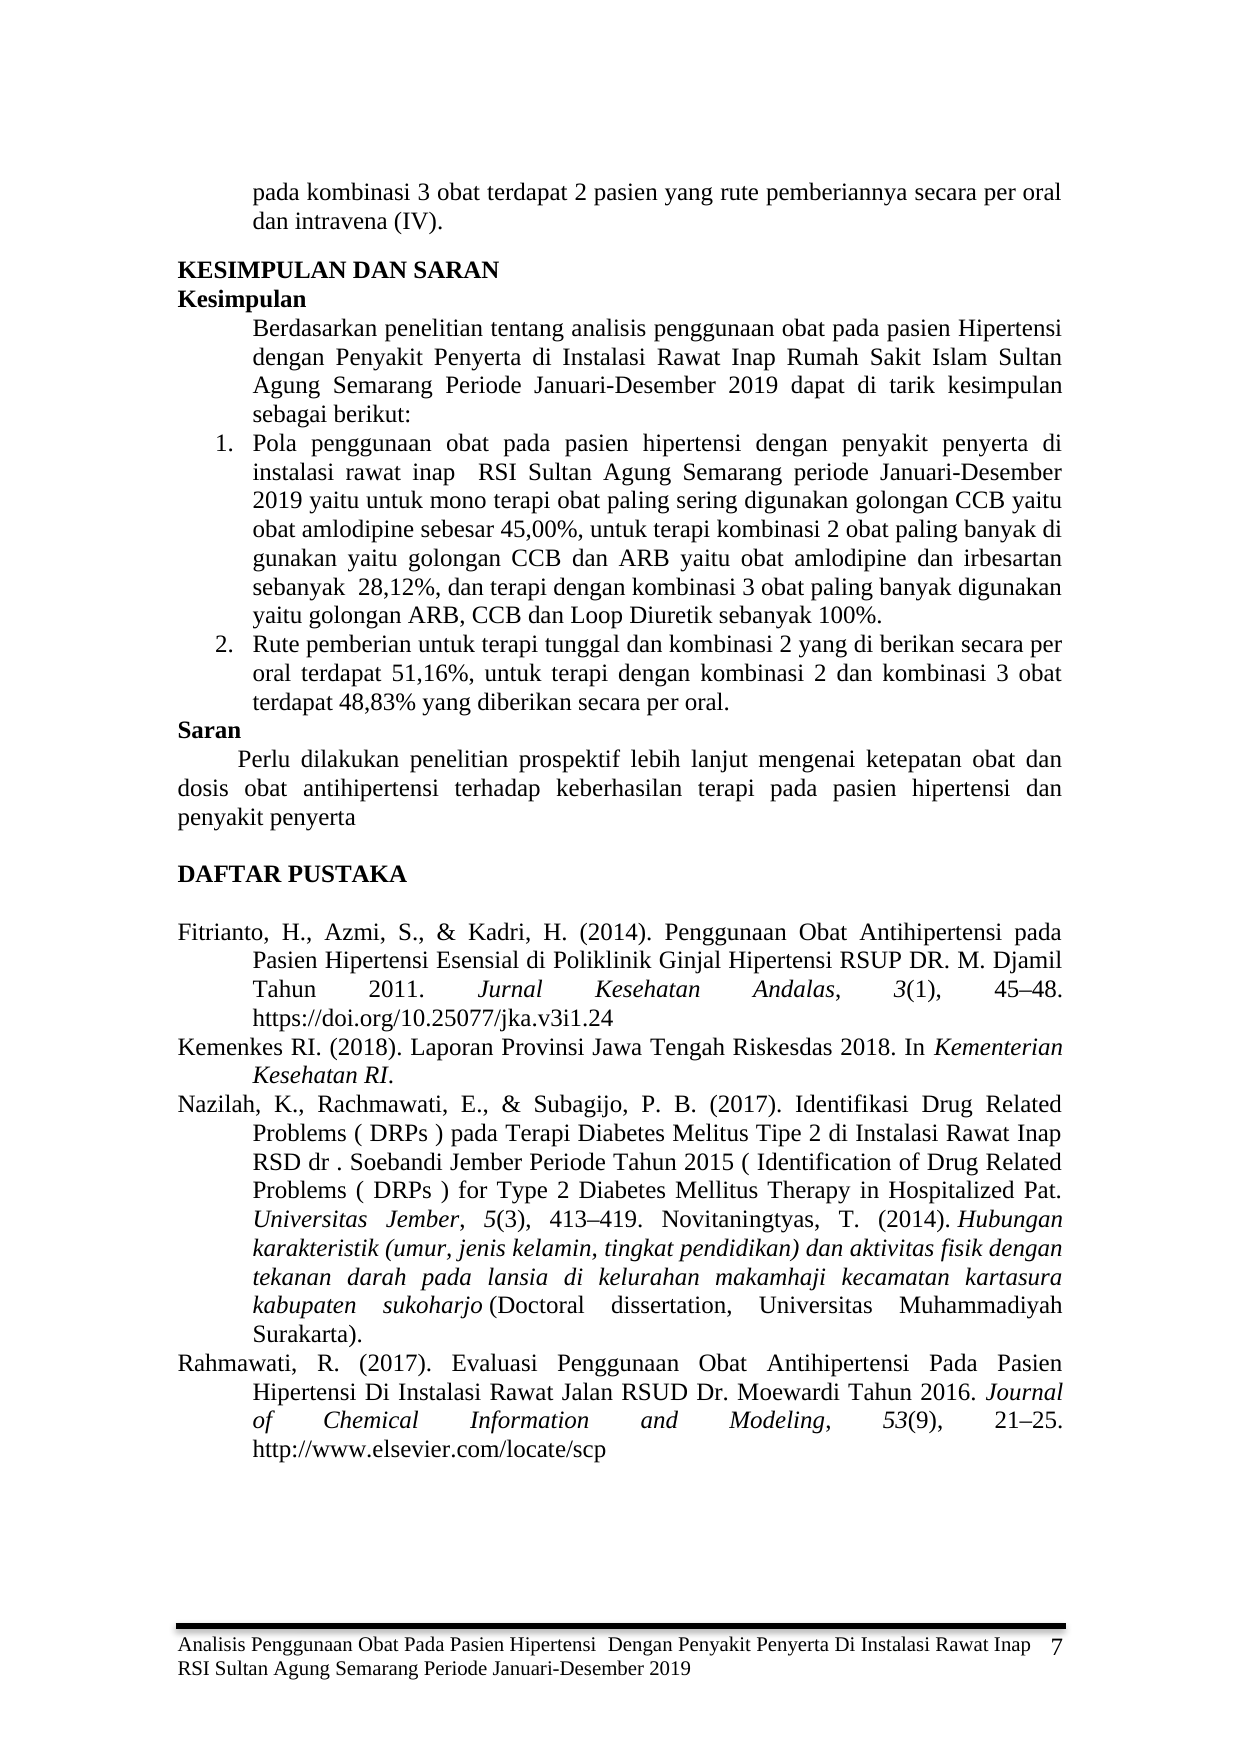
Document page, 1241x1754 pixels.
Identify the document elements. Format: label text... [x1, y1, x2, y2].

text Rahmawati, R. (2017). Evaluasi Penggunaan Obat Antihipertensi Pada Pasien Hipertensi Di Instalasi Rawat Jalan RSUD Dr. Moewardi Tahun 2016. Journal of Chemical Information and Modeling, 53(9), 21–25. http://www.elsevier.com/locate/scp [177, 1348, 1063, 1463]
text Nazilah, K., Rachmawati, E., & Subagijo, P. B. (2017). Identifikasi Drug Related Problems ( DRPs ) pada Terapi Diabetes Melitus Tipe 2 di Instalasi Rawat Inap RSD dr . Soebandi Jember Periode Tahun 2015 ( Identification of Drug Related Problems ( DRPs ) for Type 2 Diabetes Mellitus Therapy in Hospitalized Pat. Universitas Jember, 5(3), 413–419. Novitaningtyas, T. (2014). Hubungan karakteristik (umur, jenis kelamin, tingkat pendidikan) dan aktivitas fisik dengan tekanan darah pada lansia di kelurahan makamhaji kecamatan kartasura kabupaten sukoharjo (Doctoral dissertation, Universitas Muhammadiyah Surakarta). [177, 1089, 1063, 1348]
list Pola penggunaan obat pada pasien hipertensi dengan penyakit penyerta di instalasi rawat inap RSI Sultan Agung Semarang periode Januari-Desember 2019 yaitu untuk mono terapi obat paling sering digunakan golongan CCB yaitu obat amlodipine sebesar 45,00%, untuk terapi kombinasi 2 obat paling banyak di gunakan yaitu golongan CCB dan ARB yaitu obat amlodipine dan irbesartan sebanyak 28,12%, dan terapi dengan kombinasi 3 obat paling banyak digunakan yaitu golongan ARB, CCB dan Loop Diuretik sebanyak 100%. [215, 428, 1063, 629]
list Berdasarkan penelitian tentang analisis penggunaan obat pada pasien Hipertensi dengan Penyakit Penyerta di Instalasi Rawat Inap Rumah Sakit Islam Sultan Agung Semarang Periode Januari-Desember 2019 dapat di tarik kesimpulan sebagai berikut: [252, 313, 1063, 428]
list Rute pemberian untuk terapi tunggal dan kombinasi 2 yang di berikan secara per oral terdapat 51,16%, untuk terapi dengan kombinasi 2 dan kombinasi 3 obat terdapat 48,83% yang diberikan secara per oral. [215, 629, 1063, 716]
text DAFTAR PUSTAKA [177, 859, 1063, 888]
text KESIMPULAN DAN SARAN [177, 256, 1063, 284]
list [252, 177, 1063, 235]
list Perlu dilakukan penelitian prospektif lebih lanjut mengenai ketepatan obat dan dosis obat antihipertensi terhadap keberhasilan terapi pada pasien hipertensi dan penyakit penyerta [177, 744, 1063, 831]
text Saran [177, 716, 1063, 744]
text Kemenkes RI. (2018). Laporan Provinsi Jawa Tengah Riskesdas 2018. In Kementerian Kesehatan RI. [177, 1032, 1063, 1089]
text Kesimpulan [177, 284, 1063, 313]
text Fitrianto, H., Azmi, S., & Kadri, H. (2014). Penggunaan Obat Antihipertensi pada Pasien Hipertensi Esensial di Poliklinik Ginjal Hipertensi RSUP DR. M. Djamil Tahun 2011. Jurnal Kesehatan Andalas, 3(1), 45–48. https://doi.org/10.25077/jka.v3i1.24 [177, 917, 1063, 1032]
